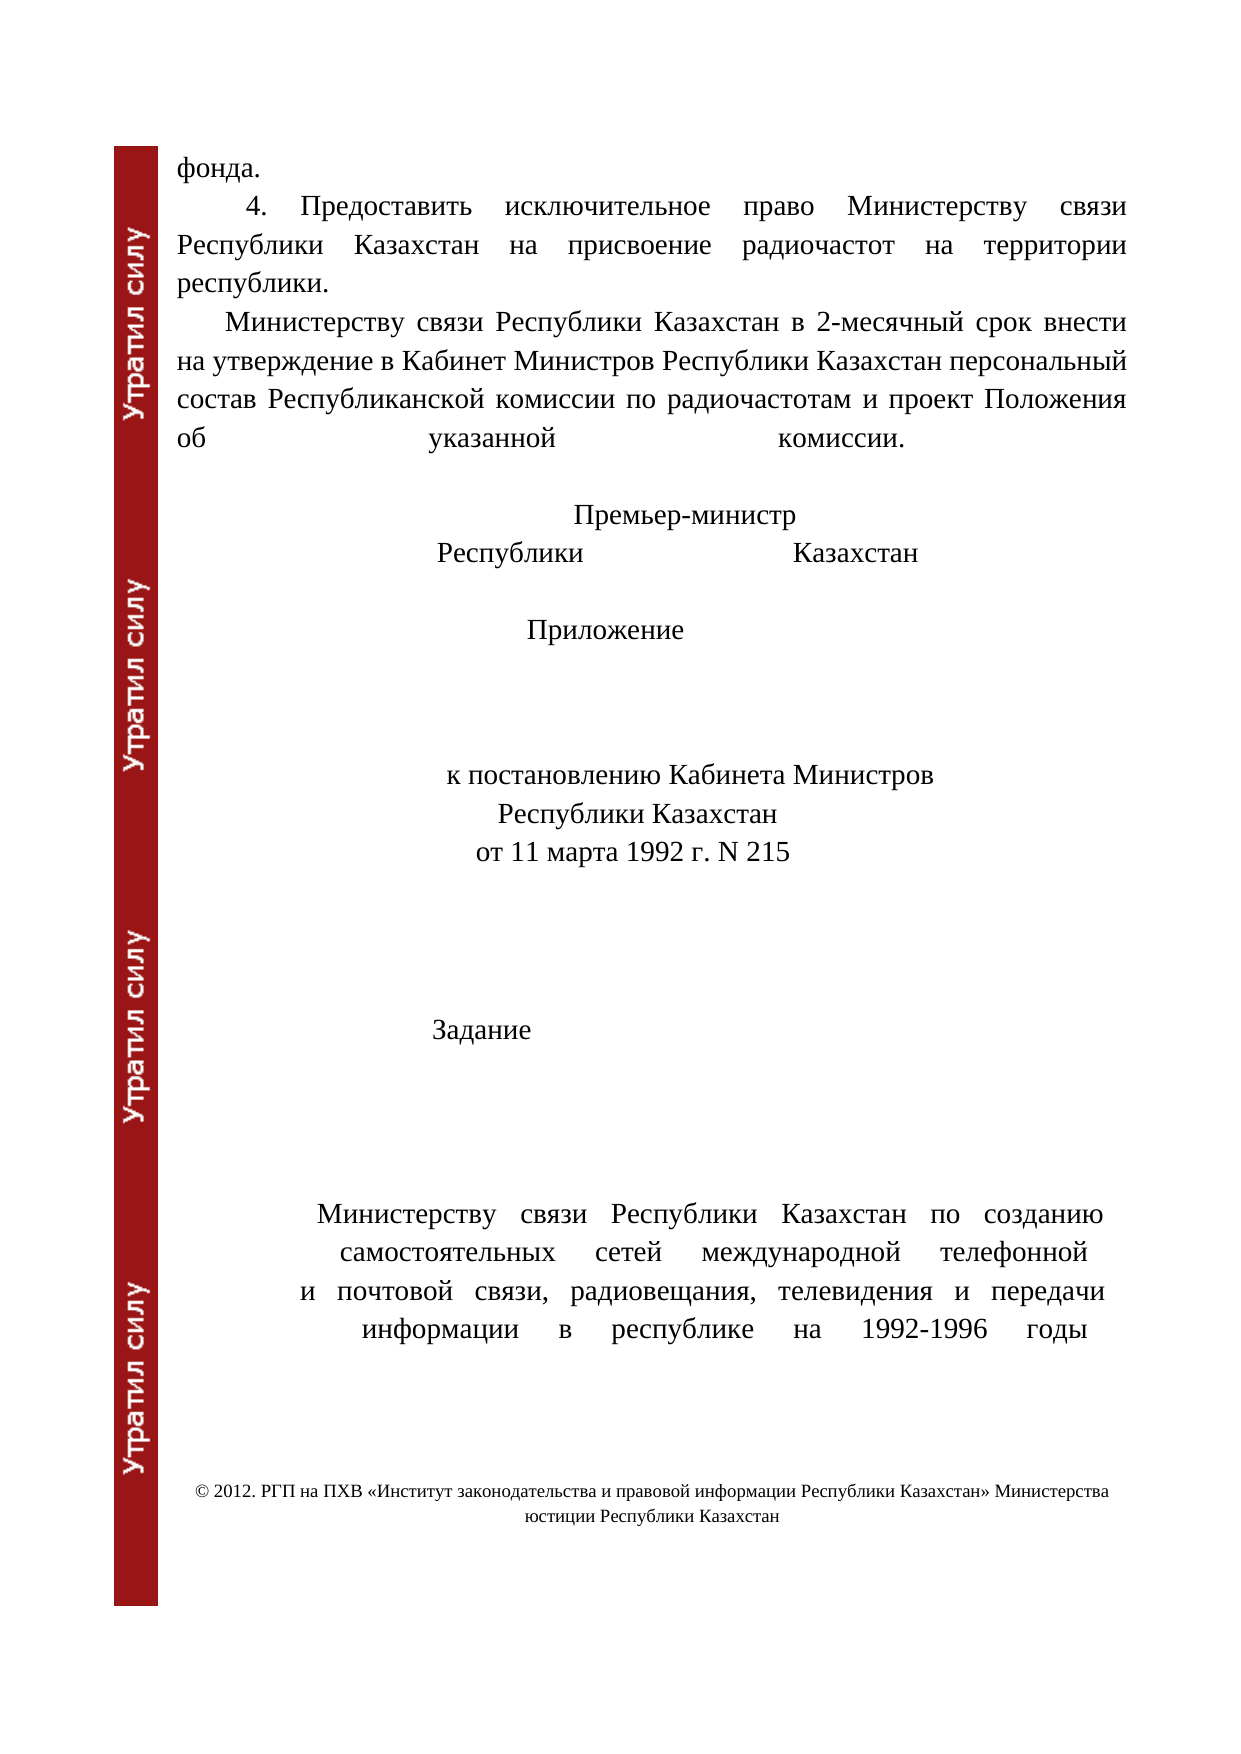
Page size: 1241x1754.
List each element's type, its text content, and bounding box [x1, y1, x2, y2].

text © 2012. РГП на ПХВ «Институт законодательства и правовой информации Республики Казахстан» Министерства юстиции Республики Казахстан [112, 1480, 1128, 1527]
text к постановлению Кабинета Министров [112, 757, 1128, 791]
picture [114, 1383, 158, 1480]
text Министерству связи Республики Казахстан по созданию самостоятельных сетей международной телефонной и почтовой связи, радиовещания, телевидения и передачи информации в республике на 1992-1996 годы [112, 1157, 1128, 1383]
picture [114, 1046, 158, 1157]
text от 11 марта 1992 г. N 215 [112, 834, 1128, 868]
text Республики Казахстан [112, 796, 1128, 829]
text Задание [112, 1012, 1128, 1046]
picture [114, 607, 158, 612]
text Приложение [112, 612, 1128, 646]
picture [114, 791, 158, 796]
picture [114, 868, 158, 1012]
picture [114, 646, 158, 757]
picture [114, 1527, 158, 1606]
picture [114, 829, 158, 834]
picture [114, 146, 158, 150]
